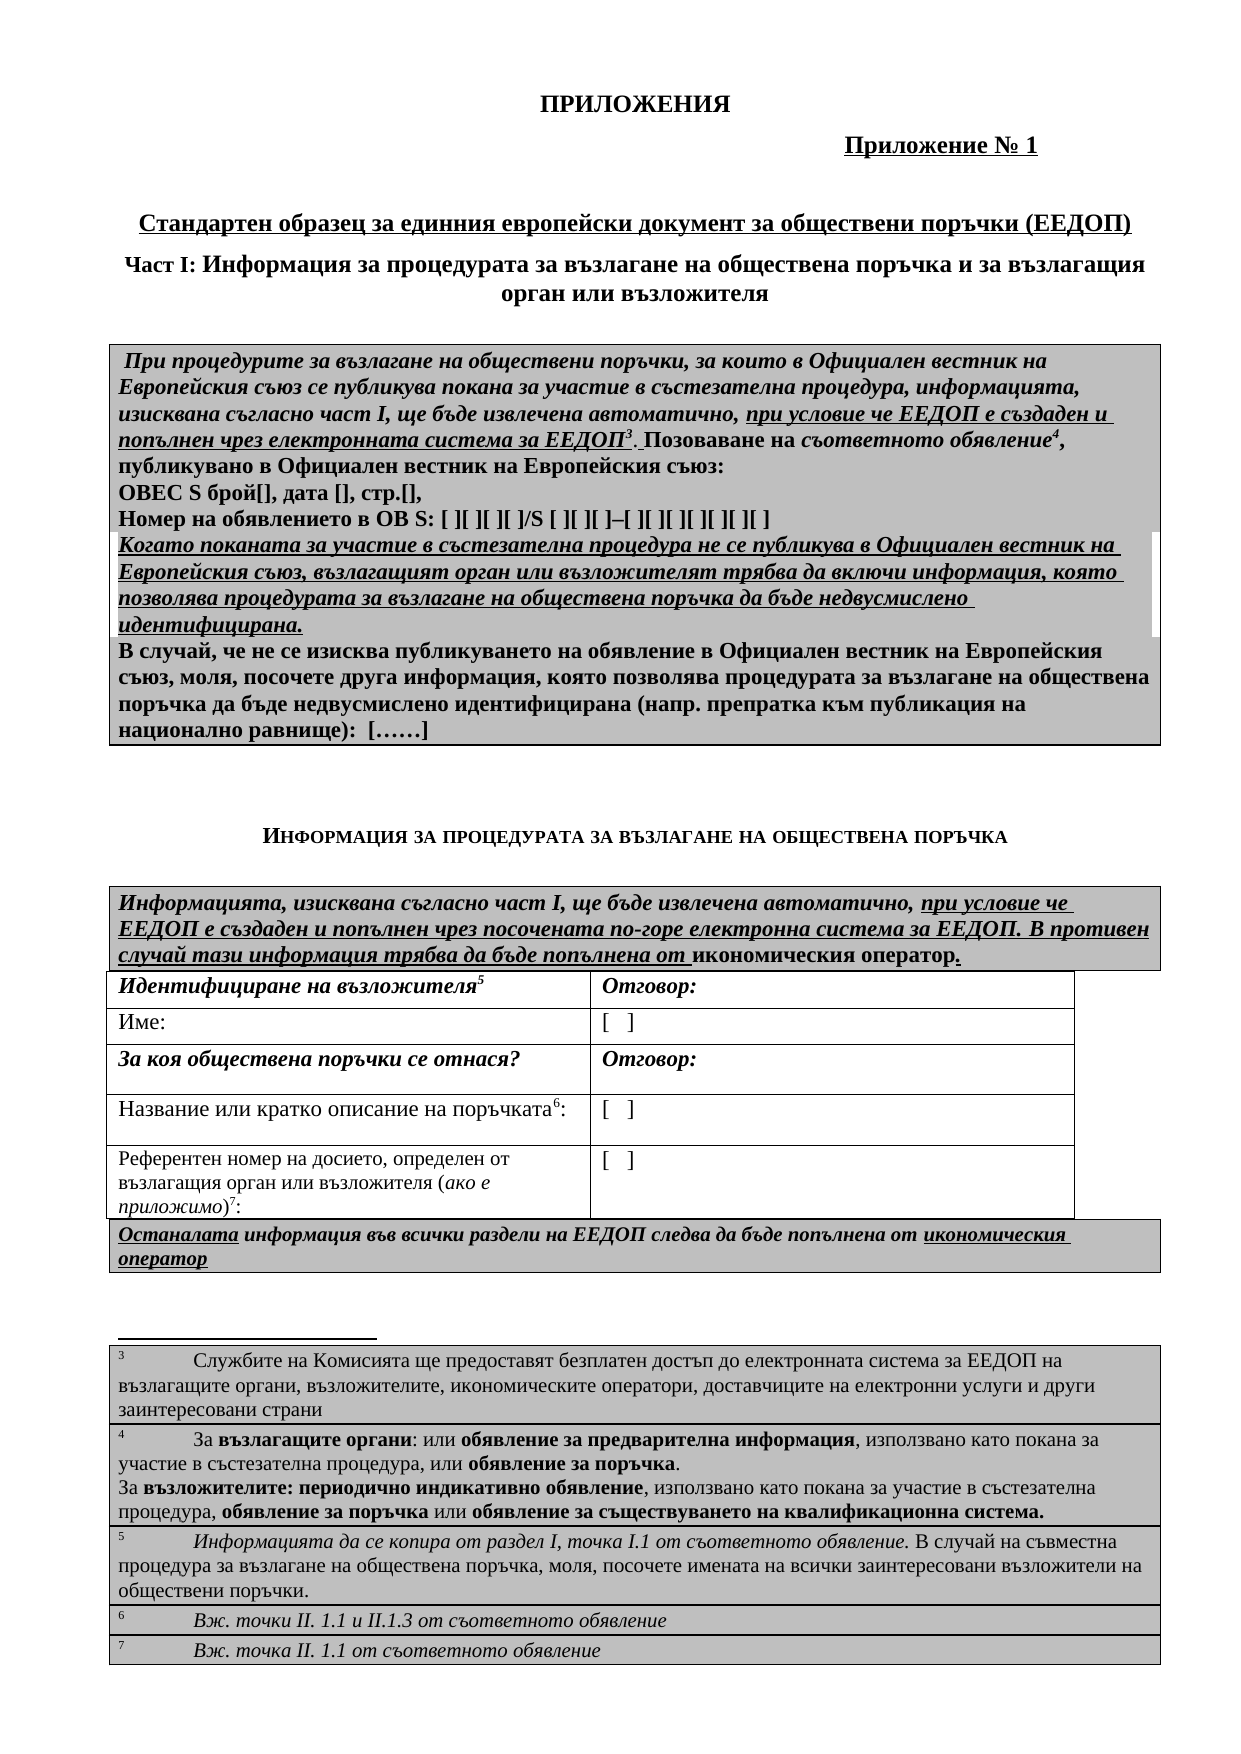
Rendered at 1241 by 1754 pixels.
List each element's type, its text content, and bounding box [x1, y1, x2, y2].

table_cell [ ] [591, 1009, 1074, 1044]
text Информацията, изисквана съгласно част I, ще бъде извлечена автоматично, при условие че ЕЕДОП е създаден и попълнен чрез посочената по-горе електронна система за ЕЕДОП. В противен случай тази информация трябва да бъде попълнена от икономическия оператор. [110, 887, 1160, 970]
table_cell Отговор: [591, 1045, 1074, 1094]
table_header Идентифициране на възложителя [107, 972, 590, 1007]
text При процедурите за възлагане на обществени поръчки, за които в Официален вестник на Европейския съюз се публикува покана за участие в състезателна процедура, информацията, изисквана съгласно част I, ще бъде извлечена автоматично, при условие че ЕЕДОП е създаден и попълнен чрез електронната система за ЕЕДОП. Позоваване на съответното обявление, публикувано в Официален вестник на Европейския съюз: OВEС S брой[], дата [], стр.[], Номер на обявлението в ОВ S: [ ][ ][ ][ ]/S [ ][ ][ ]–[ ][ ][ ][ ][ ][ ][ ] [110, 345, 1160, 532]
table_cell Референтен номер на досието, определен от възлагащия орган или възложителя (ако е приложимо): [107, 1146, 590, 1218]
table_header Отговор: [591, 972, 1074, 1007]
text Когато поканата за участие в състезателна процедура не се публикува в Официален вестник на Европейския съюз, възлагащият орган или възложителят трябва да включи информация, която позволява процедурата за възлагане на обществена поръчка да бъде недвусмислено идентифицирана. [118, 532, 1152, 634]
title Част І: Информация за процедурата за възлагане на обществена поръчка и за възлагащия орган или възложителя [118, 249, 1152, 306]
text Стандартен образец за единния европейски документ за обществени поръчки (ЕЕДОП) [118, 208, 1152, 236]
table_cell За коя обществена поръчки се отнася? [107, 1045, 590, 1094]
text В случай, че не се изисква публикуването на обявление в Официален вестник на Европейския съюз, моля, посочете друга информация, която позволява процедурата за възлагане на обществена поръчка да бъде недвусмислено идентифицирана (напр. препратка към публикация на национално равнище): [……] [110, 634, 1160, 744]
table_cell [ ] [591, 1095, 1074, 1145]
table_cell Име: [107, 1009, 590, 1044]
text Приложениe № 1 [118, 130, 1152, 159]
text Останалата информация във всички раздели на ЕЕДОП следва да бъде попълнена от икономическия оператор [110, 1220, 1160, 1272]
table_cell Название или кратко описание на поръчката: [107, 1095, 590, 1145]
text ПРИЛОЖЕНИЯ [118, 89, 1152, 117]
title Информация за процедурата за възлагане на обществена поръчка [118, 822, 1152, 848]
table_cell [ ] [591, 1146, 1074, 1218]
